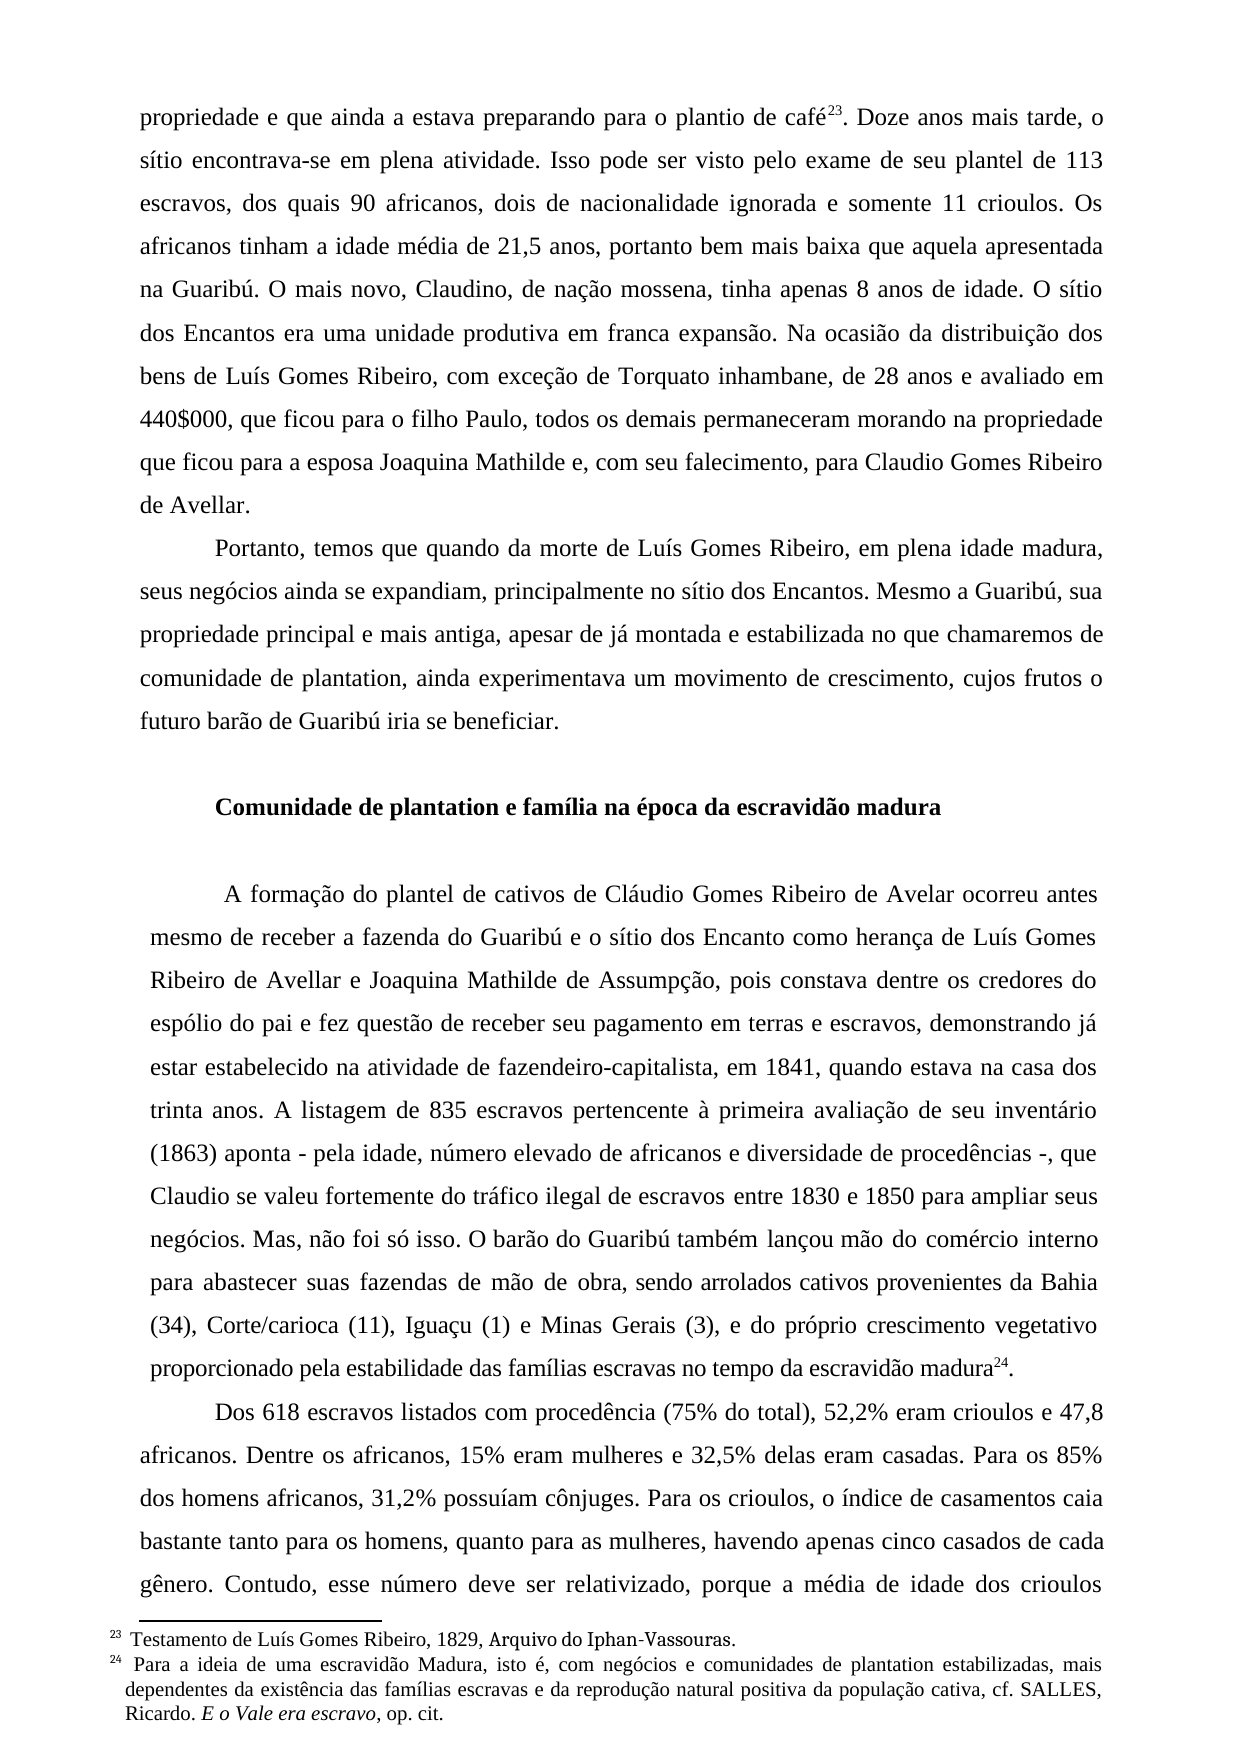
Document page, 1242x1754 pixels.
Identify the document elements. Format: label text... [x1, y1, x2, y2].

text A formação do plantel de cativos de Cláudio Gomes Ribeiro de Avelar ocorreu antes mesmo de receber a fazenda do Guaribú e o sítio dos Encanto como herança de Luís Gomes Ribeiro de Avellar e Joaquina Mathilde de Assumpção, pois constava dentre os credores do espólio do pai e fez questão de receber seu pagamento em terras e escravos, demonstrando já estar estabelecido na atividade de fazendeiro-capitalista, em 1841, quando estava na casa dos trinta anos. A listagem de 835 escravos pertencente à primeira avaliação de seu inventário (1863) aponta - pela idade, número elevado de africanos e diversidade de procedências -, que Claudio se valeu fortemente do tráfico ilegal de escravos entre 1830 e 1850 para ampliar seus negócios. Mas, não foi só isso. O barão do Guaribú também lançou mão do comércio interno para abastecer suas fazendas de mão de obra, sendo arrolados cativos provenientes da Bahia (34), Corte/carioca (11), Iguaçu (1) e Minas Gerais (3), e do próprio crescimento vegetativo proporcionado pela estabilidade das famílias escravas no tempo da escravidão madura. [150, 879, 1098, 1382]
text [139, 102, 1104, 519]
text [139, 1397, 1104, 1598]
text Portanto, temos que quando da morte de Luís Gomes Ribeiro, em plena idade madura, seus negócios ainda se expandiam, principalmente no sítio dos Encantos. Mesmo a Guaribú, sua propriedade principal e mais antiga, apesar de já montada e estabilizada no que chamaremos de comunidade de plantation, ainda experimentava um movimento de crescimento, cujos frutos o futuro barão de Guaribú iria se beneficiar. [139, 533, 1104, 734]
text Comunidade de plantation e família na época da escravidão madura [139, 792, 1104, 821]
